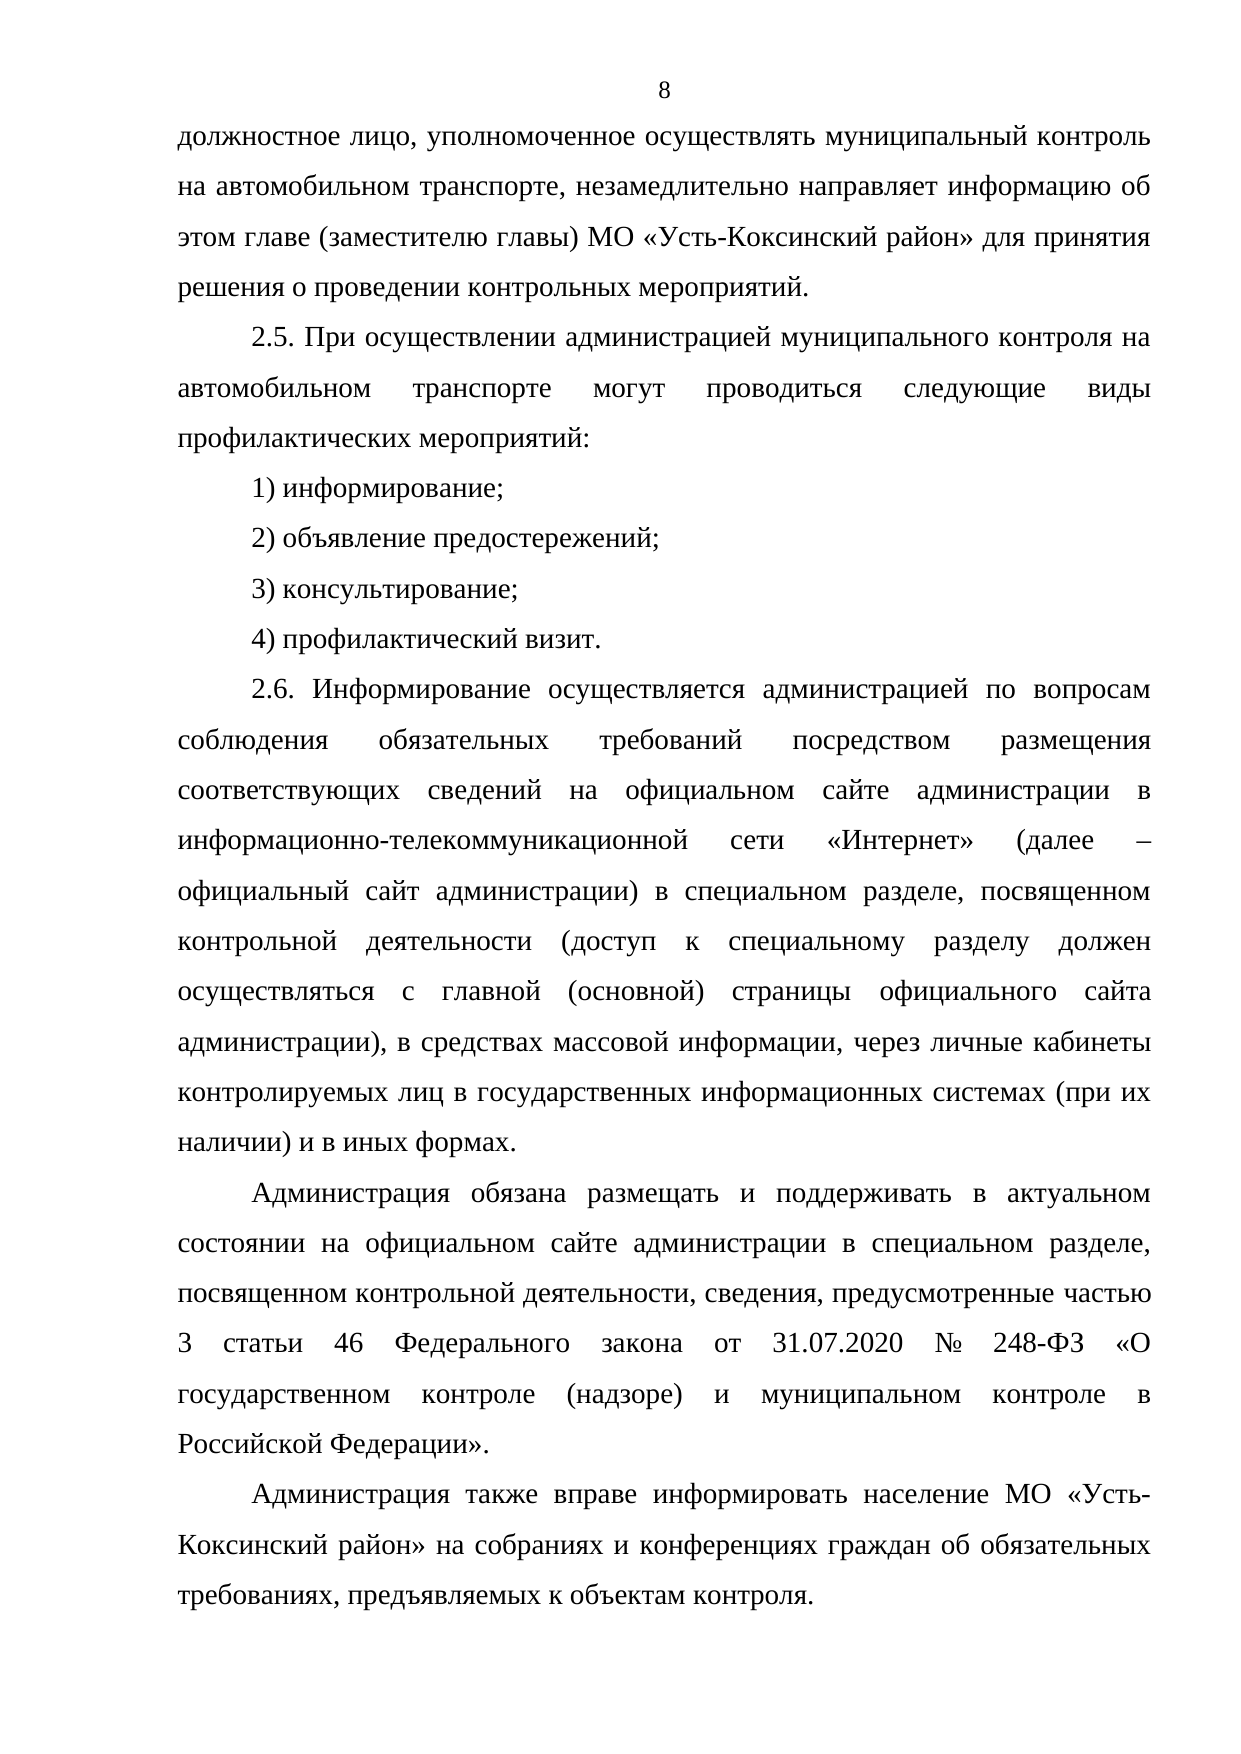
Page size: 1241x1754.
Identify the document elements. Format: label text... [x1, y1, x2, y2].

text 4) профилактический визит. [177, 621, 1152, 655]
text 3) консультирование; [177, 571, 1152, 604]
text Администрация обязана размещать и поддерживать в актуальном состоянии на официальном сайте администрации в специальном разделе, посвященном контрольной деятельности, сведения, предусмотренные частью 3 статьи 46 Федерального закона от 31.07.2020 № 248-ФЗ «О государственном контроле (надзоре) и муниципальном контроле в Российской Федерации». [177, 1175, 1152, 1460]
text 2.5. При осуществлении администрацией муниципального контроля на автомобильном транспорте могут проводиться следующие виды профилактических мероприятий: [177, 319, 1152, 453]
text 1) информирование; [177, 470, 1152, 504]
text Администрация также вправе информировать население МО «Усть-Коксинский район» на собраниях и конференциях граждан об обязательных требованиях, предъявляемых к объектам контроля. [177, 1477, 1152, 1611]
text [177, 118, 1152, 303]
text 2) объявление предостережений; [177, 521, 1152, 554]
text 2.6. Информирование осуществляется администрацией по вопросам соблюдения обязательных требований посредством размещения соответствующих сведений на официальном сайте администрации в информационно-телекоммуникационной сети «Интернет» (далее – официальный сайт администрации) в специальном разделе, посвященном контрольной деятельности (доступ к специальному разделу должен осуществляться с главной (основной) страницы официального сайта администрации), в средствах массовой информации, через личные кабинеты контролируемых лиц в государственных информационных системах (при их наличии) и в иных формах. [177, 1108, 1152, 1158]
text 2.6. Информирование осуществляется администрацией по вопросам соблюдения обязательных требований посредством размещения соответствующих сведений на официальном сайте администрации в информационно-телекоммуникационной сети «Интернет» (далее – официальный сайт администрации) в специальном разделе, посвященном контрольной деятельности (доступ к специальному разделу должен осуществляться с главной (основной) страницы официального сайта администрации), в средствах массовой информации, через личные кабинеты контролируемых лиц в государственных информационных системах (при их наличии) и в иных формах. [177, 672, 1152, 1074]
